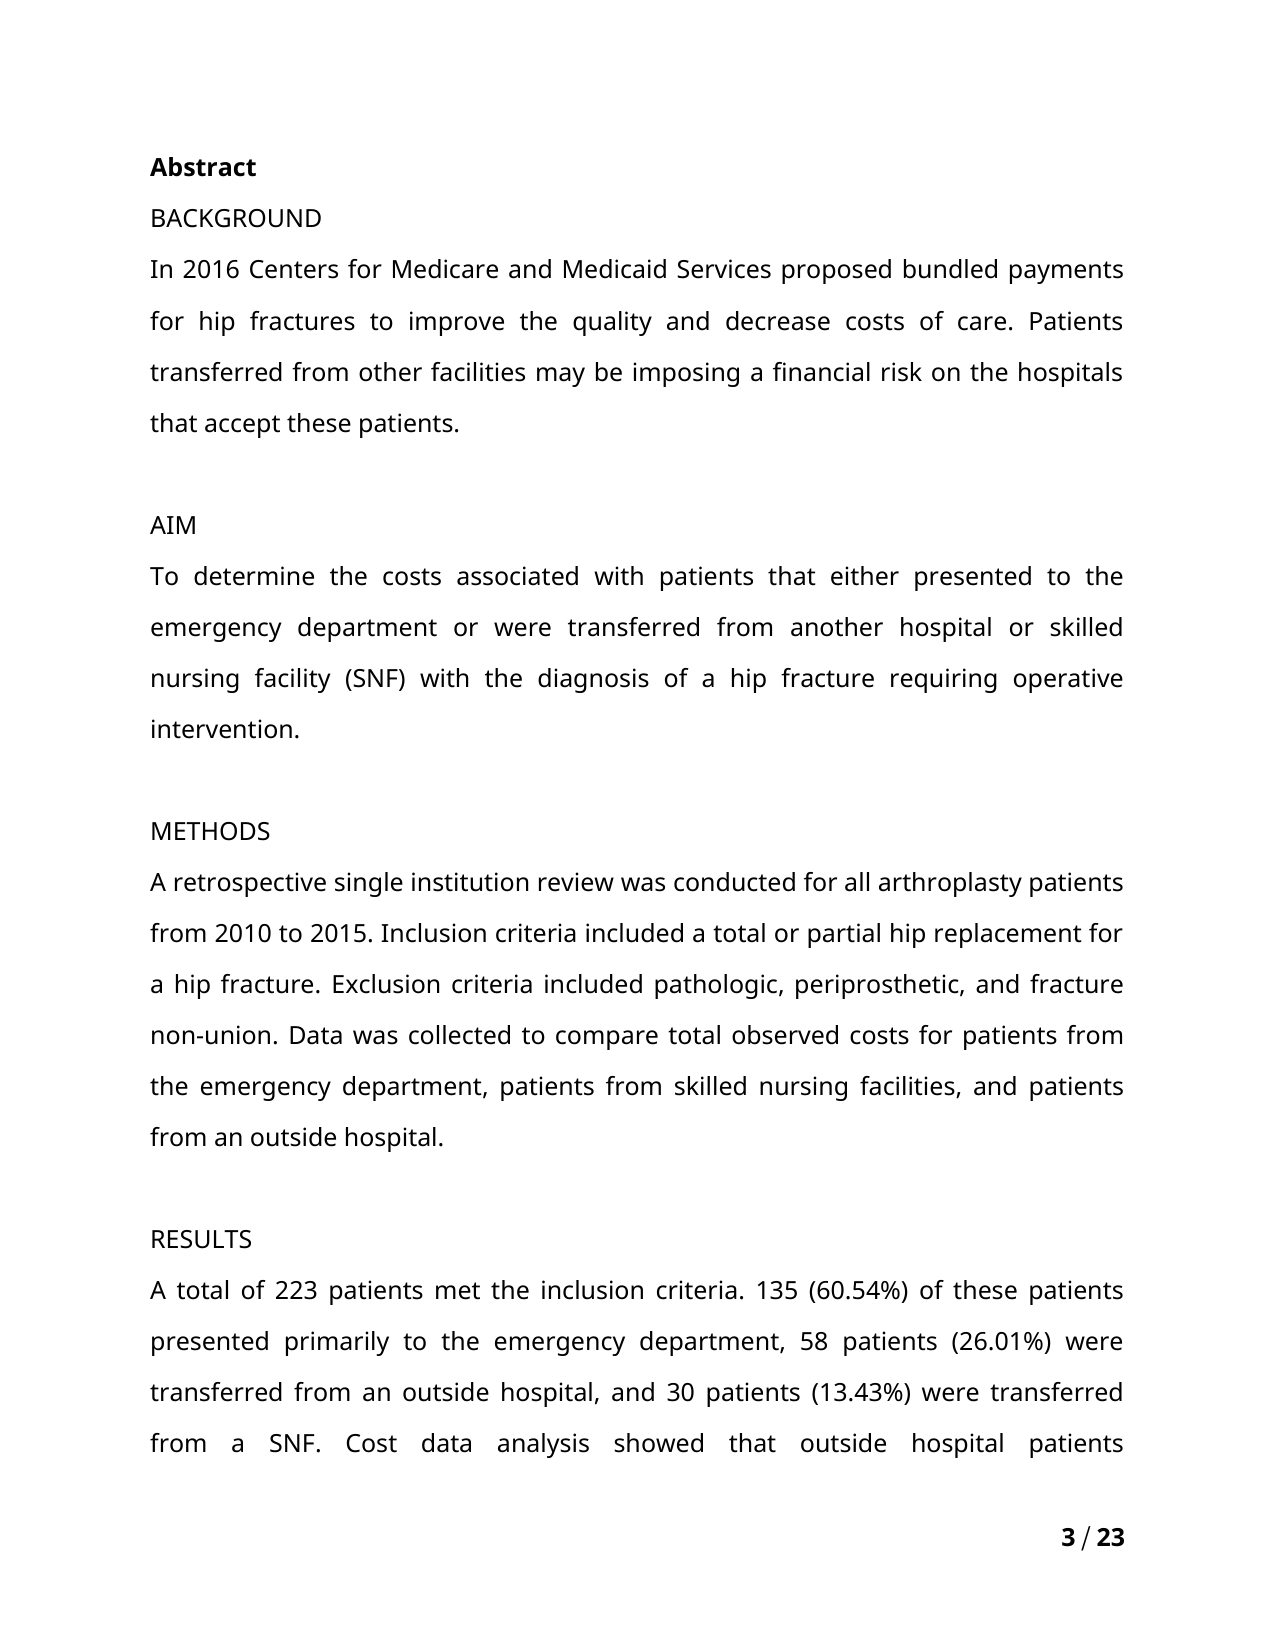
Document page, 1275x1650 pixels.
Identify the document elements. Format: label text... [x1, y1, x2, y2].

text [150, 1273, 1125, 1460]
text AIM [150, 507, 1125, 541]
text RESULTS [150, 1222, 1125, 1256]
text To determine the costs associated with patients that either presented to the emergency department or were transferred from another hospital or skilled nursing facility (SNF) with the diagnosis of a hip fracture requiring operative intervention. [150, 558, 1125, 746]
text Abstract [150, 150, 1125, 184]
text BACKGROUND [150, 201, 1125, 235]
text In 2016 Centers for Medicare and Medicaid Services proposed bundled payments for hip fractures to improve the quality and decrease costs of care. Patients transferred from other facilities may be imposing a financial risk on the hospitals that accept these patients. [150, 252, 1125, 439]
text A retrospective single institution review was conducted for all arthroplasty patients from 2010 to 2015. Inclusion criteria included a total or partial hip replacement for a hip fracture. Exclusion criteria included pathologic, periprosthetic, and fracture non-union. Data was collected to compare total observed costs for patients from the emergency department, patients from skilled nursing facilities, and patients from an outside hospital. [150, 864, 1125, 1154]
text METHODS [150, 813, 1125, 848]
